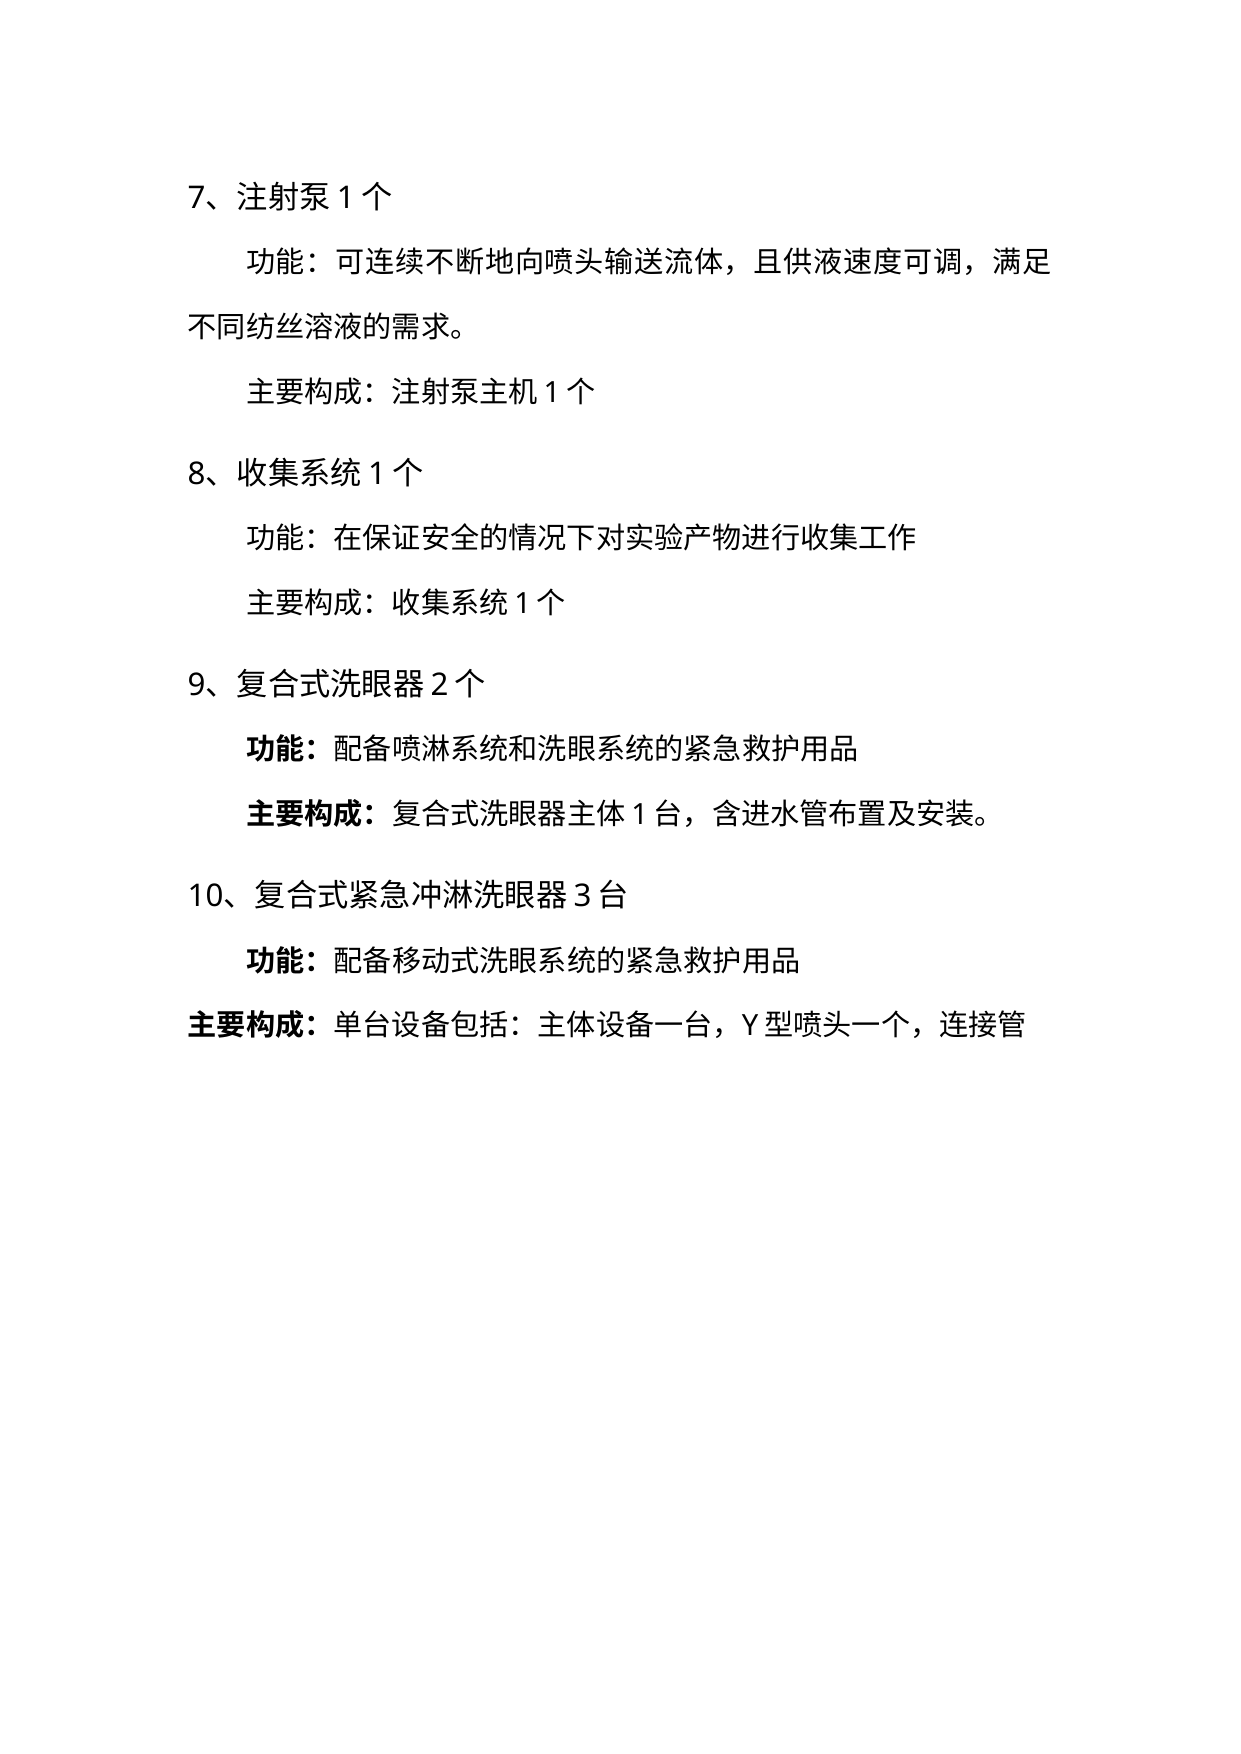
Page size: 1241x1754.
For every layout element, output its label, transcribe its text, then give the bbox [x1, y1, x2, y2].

text 功能：在保证安全的情况下对实验产物进行收集工作 [187, 503, 1053, 568]
list 复合式紧急冲淋洗眼器3台 [187, 861, 1053, 926]
text 功能：配备喷淋系统和洗眼系统的紧急救护用品 [187, 714, 1053, 779]
text 7、注射泵1个 [187, 162, 1053, 227]
text 主要构成：复合式洗眼器主体1台，含进水管布置及安装。 [187, 779, 1053, 844]
text 8、收集系统1个 [187, 438, 1053, 503]
text 主要构成：注射泵主机1个 [187, 357, 1053, 422]
text 主要构成：单台设备包括：主体设备一台，Y型喷头一个，连接管 [187, 991, 1053, 1056]
text 9、复合式洗眼器2个 [187, 649, 1053, 714]
text 功能：可连续不断地向喷头输送流体，且供液速度可调，满足不同纺丝溶液的需求。 [187, 227, 1053, 357]
text 功能：配备移动式洗眼系统的紧急救护用品 [187, 926, 1053, 991]
text 主要构成：收集系统1个 [187, 568, 1053, 633]
